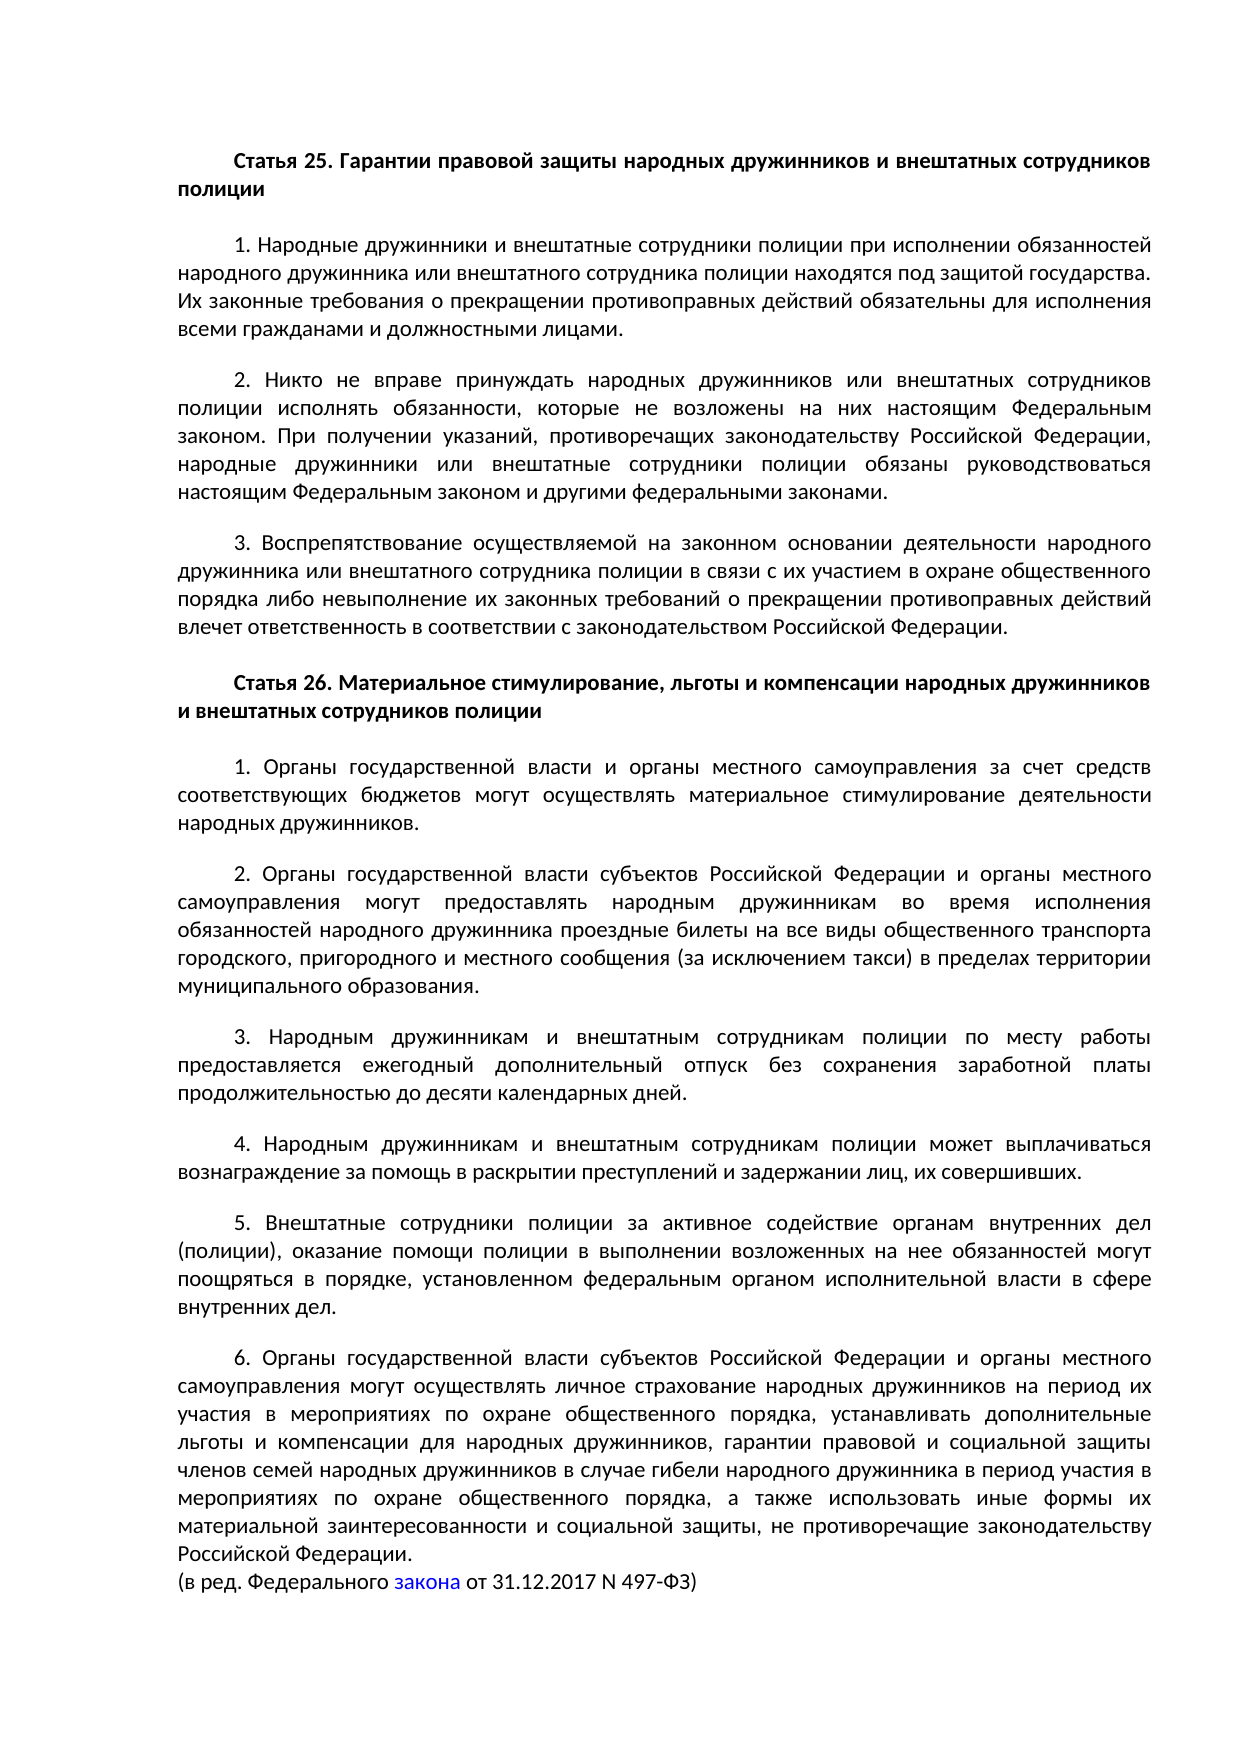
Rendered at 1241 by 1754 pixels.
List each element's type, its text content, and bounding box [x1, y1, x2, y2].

text 2. Никто не вправе принуждать народных дружинников или внештатных сотрудников полиции исполнять обязанности, которые не возложены на них настоящим Федеральным законом. При получении указаний, противоречащих законодательству Российской Федерации, народные дружинники или внештатные сотрудники полиции обязаны руководствоваться настоящим Федеральным законом и другими федеральными законами. [177, 365, 1152, 505]
text (в ред. Федерального закона от 31.12.2017 N 497-ФЗ) [177, 1567, 1152, 1596]
text 6. Органы государственной власти субъектов Российской Федерации и органы местного самоуправления могут осуществлять личное страхование народных дружинников на период их участия в мероприятиях по охране общественного порядка, устанавливать дополнительные льготы и компенсации для народных дружинников, гарантии правовой и социальной защиты членов семей народных дружинников в случае гибели народного дружинника в период участия в мероприятиях по охране общественного порядка, а также использовать иные формы их материальной заинтересованности и социальной защиты, не противоречащие законодательству Российской Федерации. [177, 1343, 1152, 1567]
title Статья 26. Материальное стимулирование, льготы и компенсации народных дружинников и внештатных сотрудников полиции [177, 668, 1152, 724]
text 3. Народным дружинникам и внештатным сотрудникам полиции по месту работы предоставляется ежегодный дополнительный отпуск без сохранения заработной платы продолжительностью до десяти календарных дней. [177, 1022, 1152, 1106]
text 5. Внештатные сотрудники полиции за активное содействие органам внутренних дел (полиции), оказание помощи полиции в выполнении возложенных на нее обязанностей могут поощряться в порядке, установленном федеральным органом исполнительной власти в сфере внутренних дел. [177, 1208, 1152, 1320]
text 1. Народные дружинники и внештатные сотрудники полиции при исполнении обязанностей народного дружинника или внештатного сотрудника полиции находятся под защитой государства. Их законные требования о прекращении противоправных действий обязательны для исполнения всеми гражданами и должностными лицами. [177, 230, 1152, 342]
text 2. Органы государственной власти субъектов Российской Федерации и органы местного самоуправления могут предоставлять народным дружинникам во время исполнения обязанностей народного дружинника проездные билеты на все виды общественного транспорта городского, пригородного и местного сообщения (за исключением такси) в пределах территории муниципального образования. [177, 859, 1152, 999]
title Статья 25. Гарантии правовой защиты народных дружинников и внештатных сотрудников полиции [177, 146, 1152, 202]
text 1. Органы государственной власти и органы местного самоуправления за счет средств соответствующих бюджетов могут осуществлять материальное стимулирование деятельности народных дружинников. [177, 752, 1152, 836]
text 3. Воспрепятствование осуществляемой на законном основании деятельности народного дружинника или внештатного сотрудника полиции в связи с их участием в охране общественного порядка либо невыполнение их законных требований о прекращении противоправных действий влечет ответственность в соответствии с законодательством Российской Федерации. [177, 528, 1152, 640]
text 4. Народным дружинникам и внештатным сотрудникам полиции может выплачиваться вознаграждение за помощь в раскрытии преступлений и задержании лиц, их совершивших. [177, 1129, 1152, 1185]
